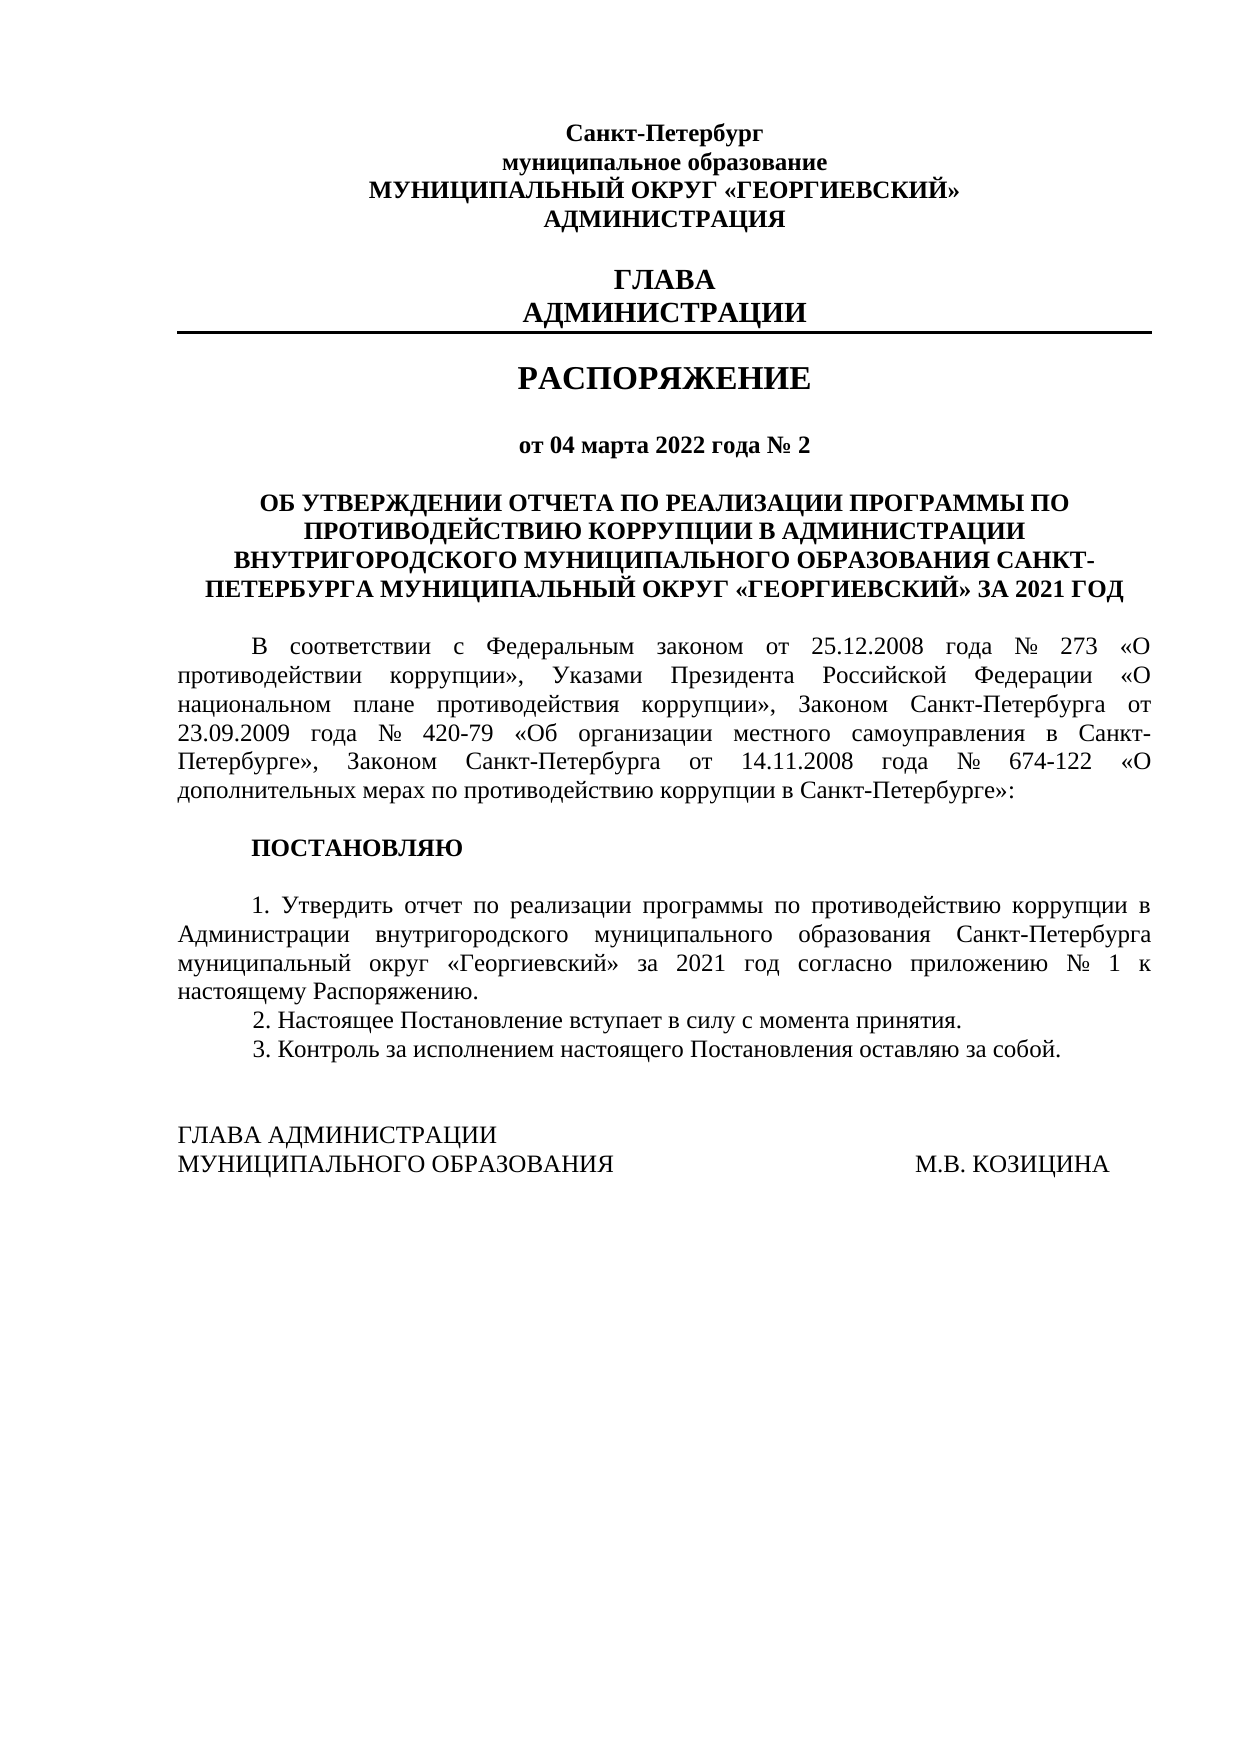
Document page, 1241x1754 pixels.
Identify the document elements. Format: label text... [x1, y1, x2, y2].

text АДМИНИСТРАЦИИ [177, 295, 1152, 331]
text МУНИЦИПАЛЬНЫЙ ОКРУГ «ГЕОРГИЕВСКИЙ» [177, 176, 1152, 204]
text муниципальное образование [177, 147, 1152, 176]
text ОБ УТВЕРЖДЕНИИ ОТЧЕТА ПО РЕАЛИЗАЦИИ ПРОГРАММЫ ПО ПРОТИВОДЕЙСТВИЮ КОРРУПЦИИ В АДМИНИСТРАЦИИ ВНУТРИГОРОДСКОГО МУНИЦИПАЛЬНОГО ОБРАЗОВАНИЯ САНКТ-ПЕТЕРБУРГА МУНИЦИПАЛЬНЫЙ ОКРУГ «ГЕОРГИЕВСКИЙ» ЗА 2021 ГОД [177, 488, 1152, 603]
text ПОСТАНОВЛЯЮ [177, 833, 1152, 861]
text В соответствии с Федеральным законом от 25.12.2008 года № 273 «О противодействии коррупции», Указами Президента Российской Федерации «О национальном плане противодействия коррупции», Законом Санкт-Петербурга от 23.09.2009 года № 420-79 «Об организации местного самоуправления в Санкт-Петербурге», Законом Санкт-Петербурга от 14.11.2008 года № 674-122 «О дополнительных мерах по противодействию коррупции в Санкт-Петербурге»: [177, 631, 1152, 804]
text МУНИЦИПАЛЬНОГО ОБРАЗОВАНИЯ М.В. КОЗИЦИНА [177, 1149, 1152, 1178]
text ГЛАВА [177, 262, 1152, 295]
text от 04 марта 2022 года № 2 [177, 430, 1152, 459]
text 2. Настоящее Постановление вступает в силу с момента принятия. [177, 1005, 1152, 1034]
text 1. Утвердить отчет по реализации программы по противодействию коррупции в Администрации внутригородского муниципального образования Санкт-Петербурга муниципальный округ «Георгиевский» за 2021 год согласно приложению № 1 к настоящему Распоряжению. [177, 890, 1152, 1005]
subtitle РАСПОРЯЖЕНИЕ [177, 358, 1152, 397]
subtitle Санкт-Петербург [177, 118, 1152, 147]
text ГЛАВА АДМИНИСТРАЦИИ [177, 1120, 1152, 1149]
text 3. Контроль за исполнением настоящего Постановления оставляю за собой. [177, 1034, 1152, 1063]
text АДМИНИСТРАЦИЯ [177, 204, 1152, 233]
